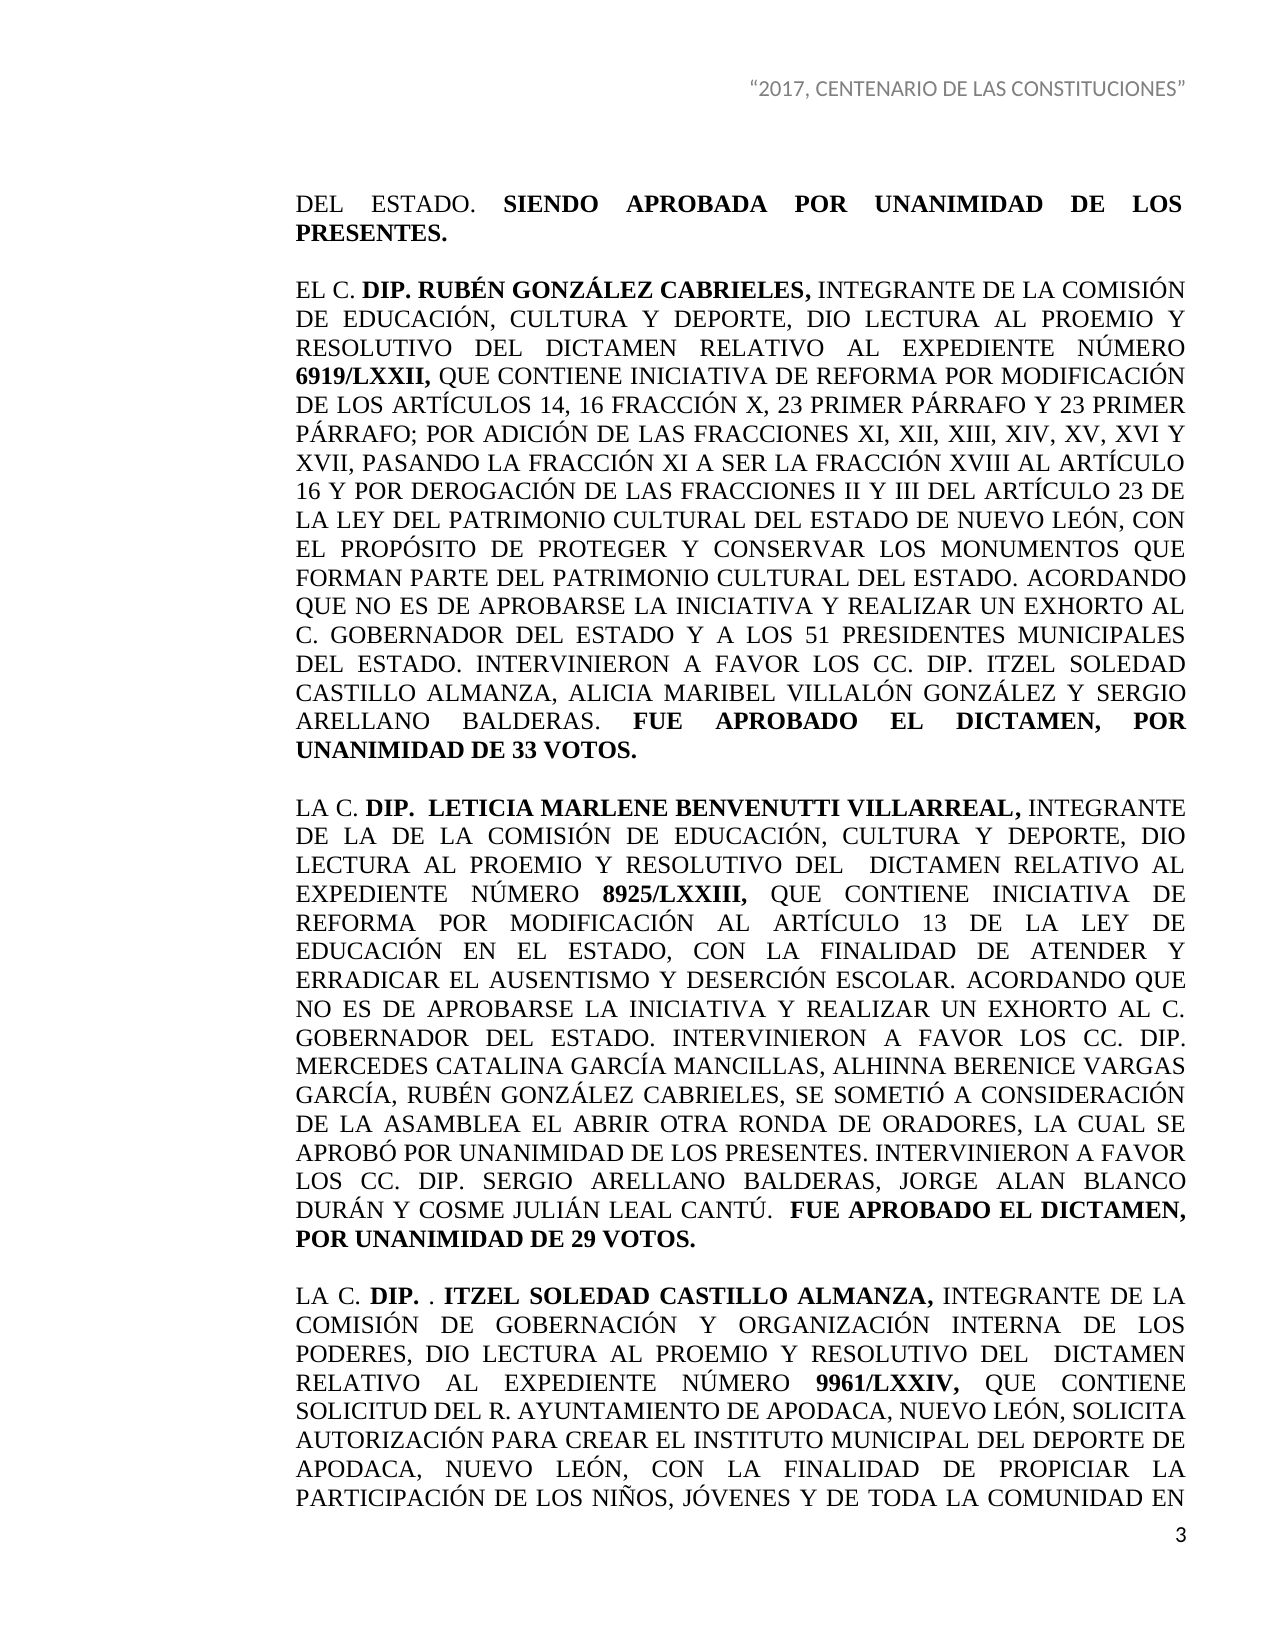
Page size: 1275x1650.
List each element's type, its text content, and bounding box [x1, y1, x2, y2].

text LA C. DIP. LETICIA MARLENE BENVENUTTI VILLARREAL, INTEGRANTE DE LA DE LA COMISIÓN DE EDUCACIÓN, CULTURA Y DEPORTE, DIO LECTURA AL PROEMIO Y RESOLUTIVO DEL DICTAMEN RELATIVO AL EXPEDIENTE NÚMERO 8925/LXXIII, QUE CONTIENE INICIATIVA DE REFORMA POR MODIFICACIÓN AL ARTÍCULO 13 DE LA LEY DE EDUCACIÓN EN EL ESTADO, CON LA FINALIDAD DE ATENDER Y ERRADICAR EL AUSENTISMO Y DESERCIÓN ESCOLAR. ACORDANDO QUE NO ES DE APROBARSE LA INICIATIVA Y REALIZAR UN EXHORTO AL C. GOBERNADOR DEL ESTADO. INTERVINIERON A FAVOR LOS CC. DIP. MERCEDES CATALINA GARCÍA MANCILLAS, ALHINNA BERENICE VARGAS GARCÍA, RUBÉN GONZÁLEZ CABRIELES, SE SOMETIÓ A CONSIDERACIÓN DE LA ASAMBLEA EL ABRIR OTRA RONDA DE ORADORES, LA CUAL SE APROBÓ POR UNANIMIDAD DE LOS PRESENTES. INTERVINIERON A FAVOR LOS CC. DIP. SERGIO ARELLANO BALDERAS, JORGE ALAN BLANCO DURÁN Y COSME JULIÁN LEAL CANTÚ. FUE APROBADO EL DICTAMEN, POR UNANIMIDAD DE 29 VOTOS. [295, 793, 1186, 1253]
text EL C. DIP. RUBÉN GONZÁLEZ CABRIELES, INTEGRANTE DE LA COMISIÓN DE EDUCACIÓN, CULTURA Y DEPORTE, DIO LECTURA AL PROEMIO Y RESOLUTIVO DEL DICTAMEN RELATIVO AL EXPEDIENTE NÚMERO 6919/LXXII, QUE CONTIENE INICIATIVA DE REFORMA POR MODIFICACIÓN DE LOS ARTÍCULOS 14, 16 FRACCIÓN X, 23 PRIMER PÁRRAFO Y 23 PRIMER PÁRRAFO; POR ADICIÓN DE LAS FRACCIONES XI, XII, XIII, XIV, XV, XVI Y XVII, PASANDO LA FRACCIÓN XI A SER LA FRACCIÓN XVIII AL ARTÍCULO 16 Y POR DEROGACIÓN DE LAS FRACCIONES II Y III DEL ARTÍCULO 23 DE LA LEY DEL PATRIMONIO CULTURAL DEL ESTADO DE NUEVO LEÓN, CON EL PROPÓSITO DE PROTEGER Y CONSERVAR LOS MONUMENTOS QUE FORMAN PARTE DEL PATRIMONIO CULTURAL DEL ESTADO. ACORDANDO QUE NO ES DE APROBARSE LA INICIATIVA Y REALIZAR UN EXHORTO AL C. GOBERNADOR DEL ESTADO Y A LOS 51 PRESIDENTES MUNICIPALES DEL ESTADO. INTERVINIERON A FAVOR LOS CC. DIP. ITZEL SOLEDAD CASTILLO ALMANZA, ALICIA MARIBEL VILLALÓN GONZÁLEZ Y SERGIO ARELLANO BALDERAS. FUE APROBADO EL DICTAMEN, POR UNANIMIDAD DE 33 VOTOS. [295, 275, 1186, 764]
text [295, 1281, 1186, 1511]
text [295, 189, 1183, 246]
